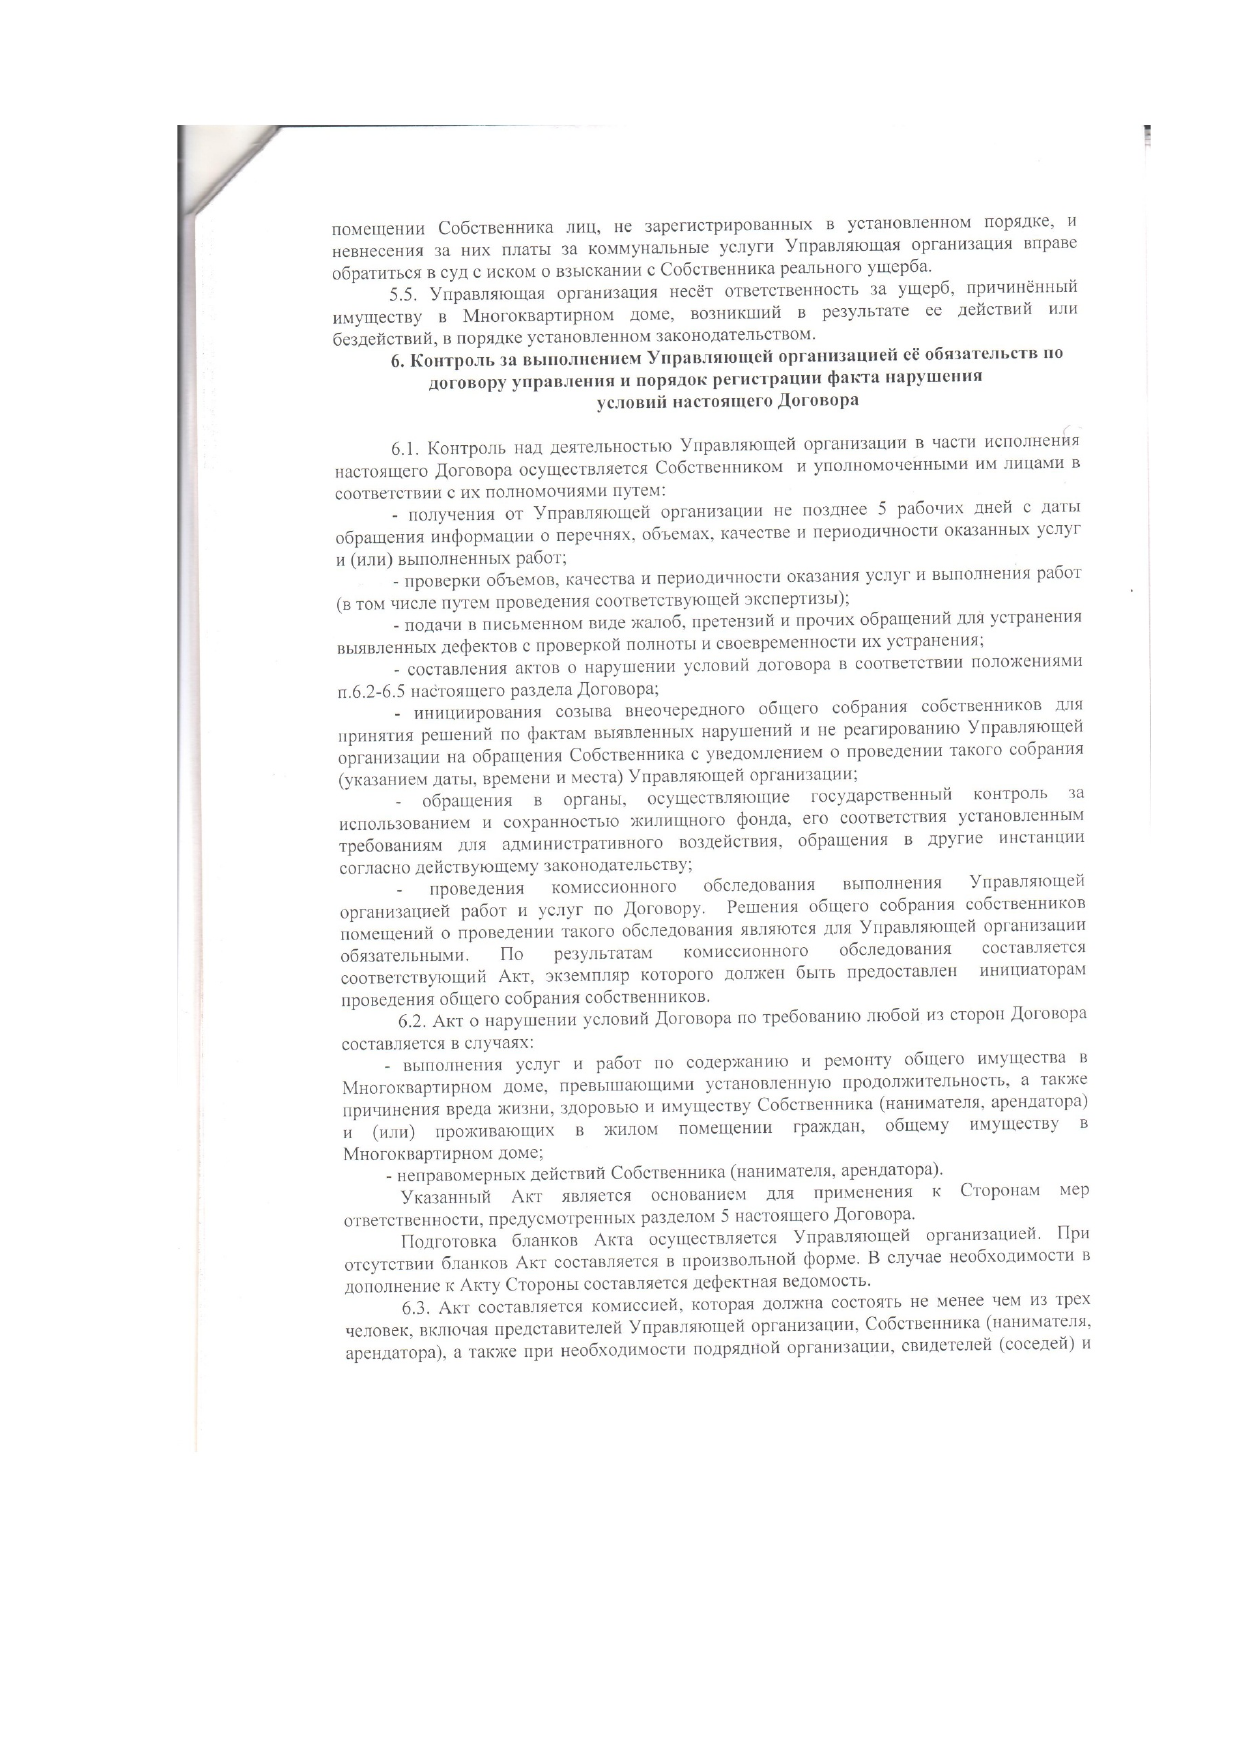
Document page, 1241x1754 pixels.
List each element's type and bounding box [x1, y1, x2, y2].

picture [177, 118, 1151, 1456]
